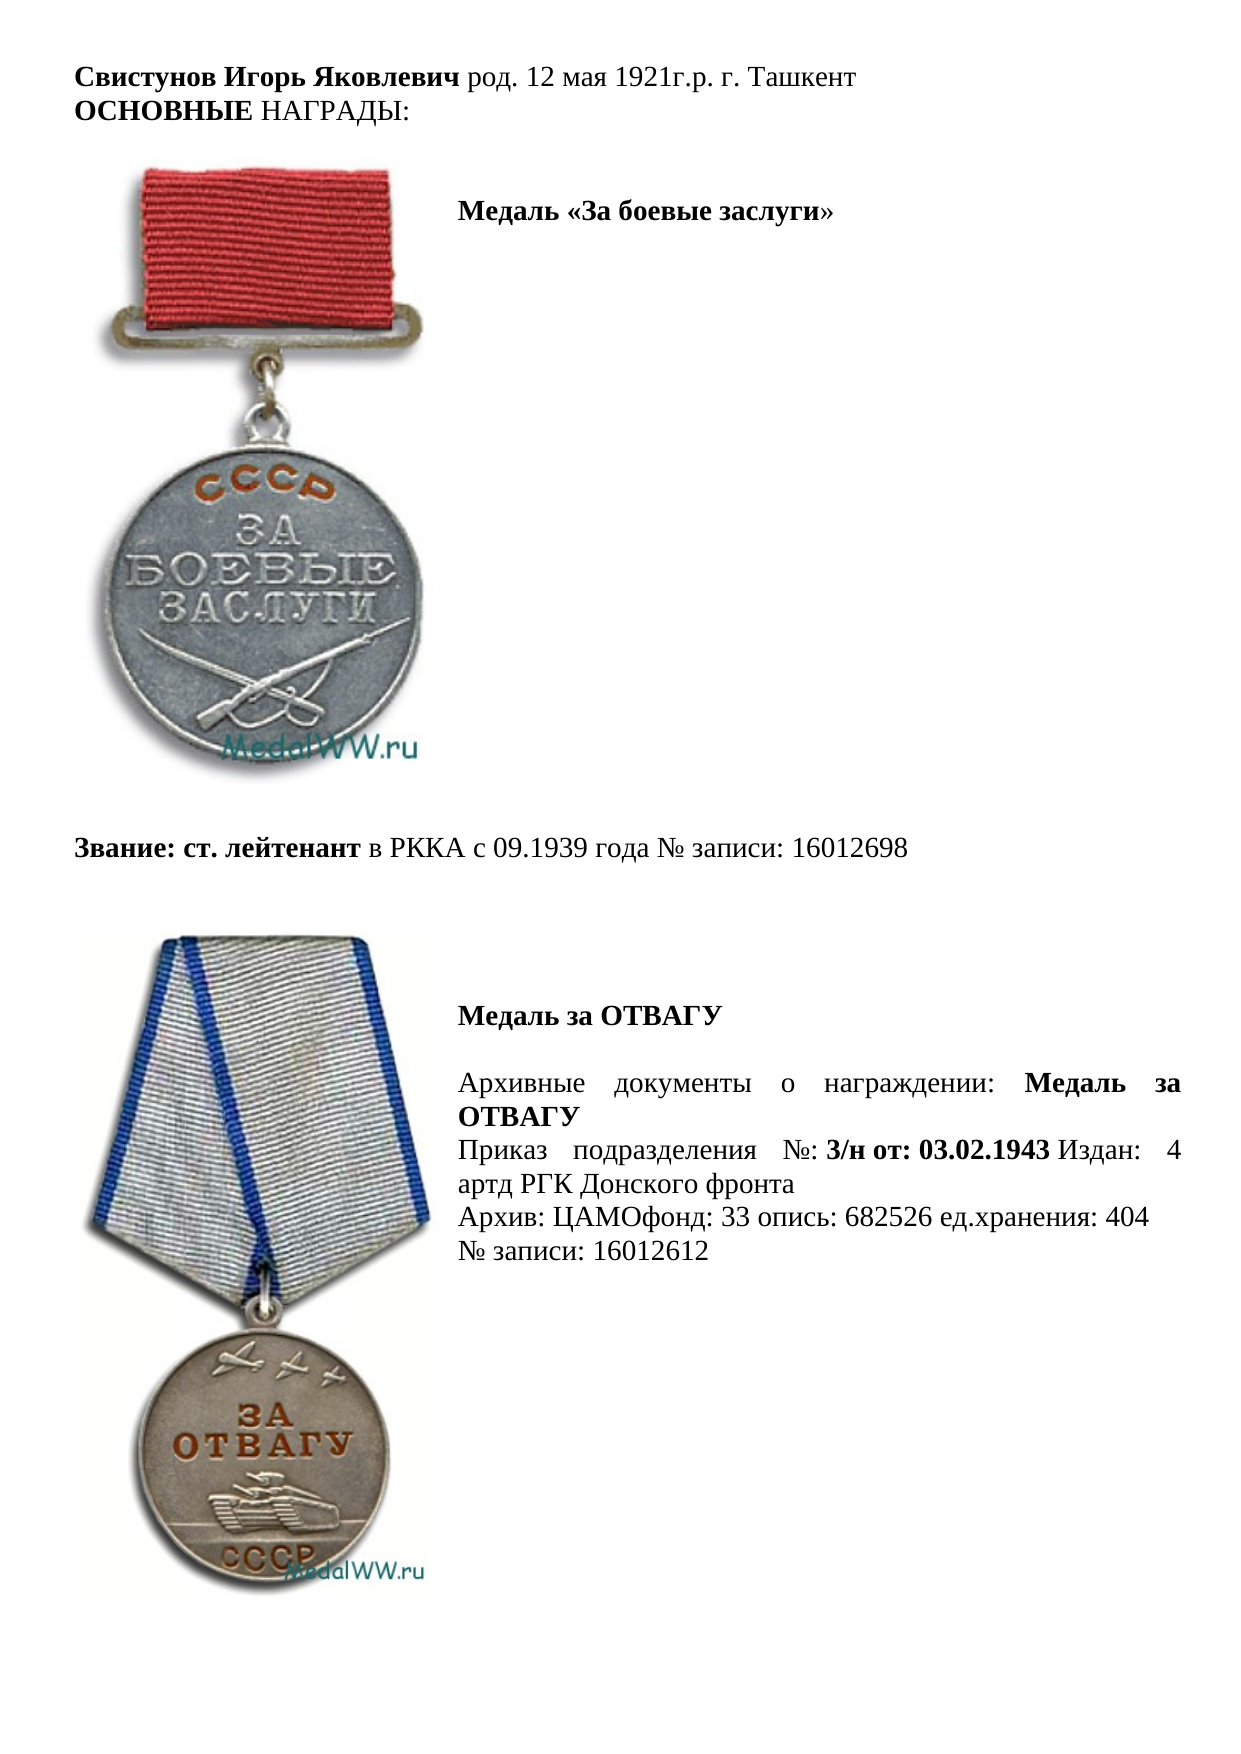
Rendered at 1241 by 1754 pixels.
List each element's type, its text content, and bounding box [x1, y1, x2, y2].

text Медаль «За боевые заслуги» [439, 193, 1181, 227]
picture [73, 931, 439, 1597]
text Медаль за ОТВАГУ [439, 998, 1181, 1032]
text Звание: ст. лейтенант в РККА с 09.1939 года № записи: 16012698 [74, 831, 1181, 864]
text Архивные документы о награждении: Медаль за ОТВАГУ [439, 1065, 1181, 1132]
picture [73, 159, 439, 784]
text № записи: 16012612 [439, 1233, 1181, 1267]
text Свистунов Игорь Яковлевич род. 12 мая 1921г.р. г. Ташкент [74, 59, 1181, 93]
text ОСНОВНЫЕ НАГРАДЫ: [74, 93, 1181, 126]
text Приказ подразделения №: 3/н от: 03.02.1943 Издан: 4 артд РГК Донского фронта [439, 1132, 1181, 1199]
text Архив: ЦАМОфонд: 33 опись: 682526 ед.хранения: 404 [439, 1199, 1181, 1233]
